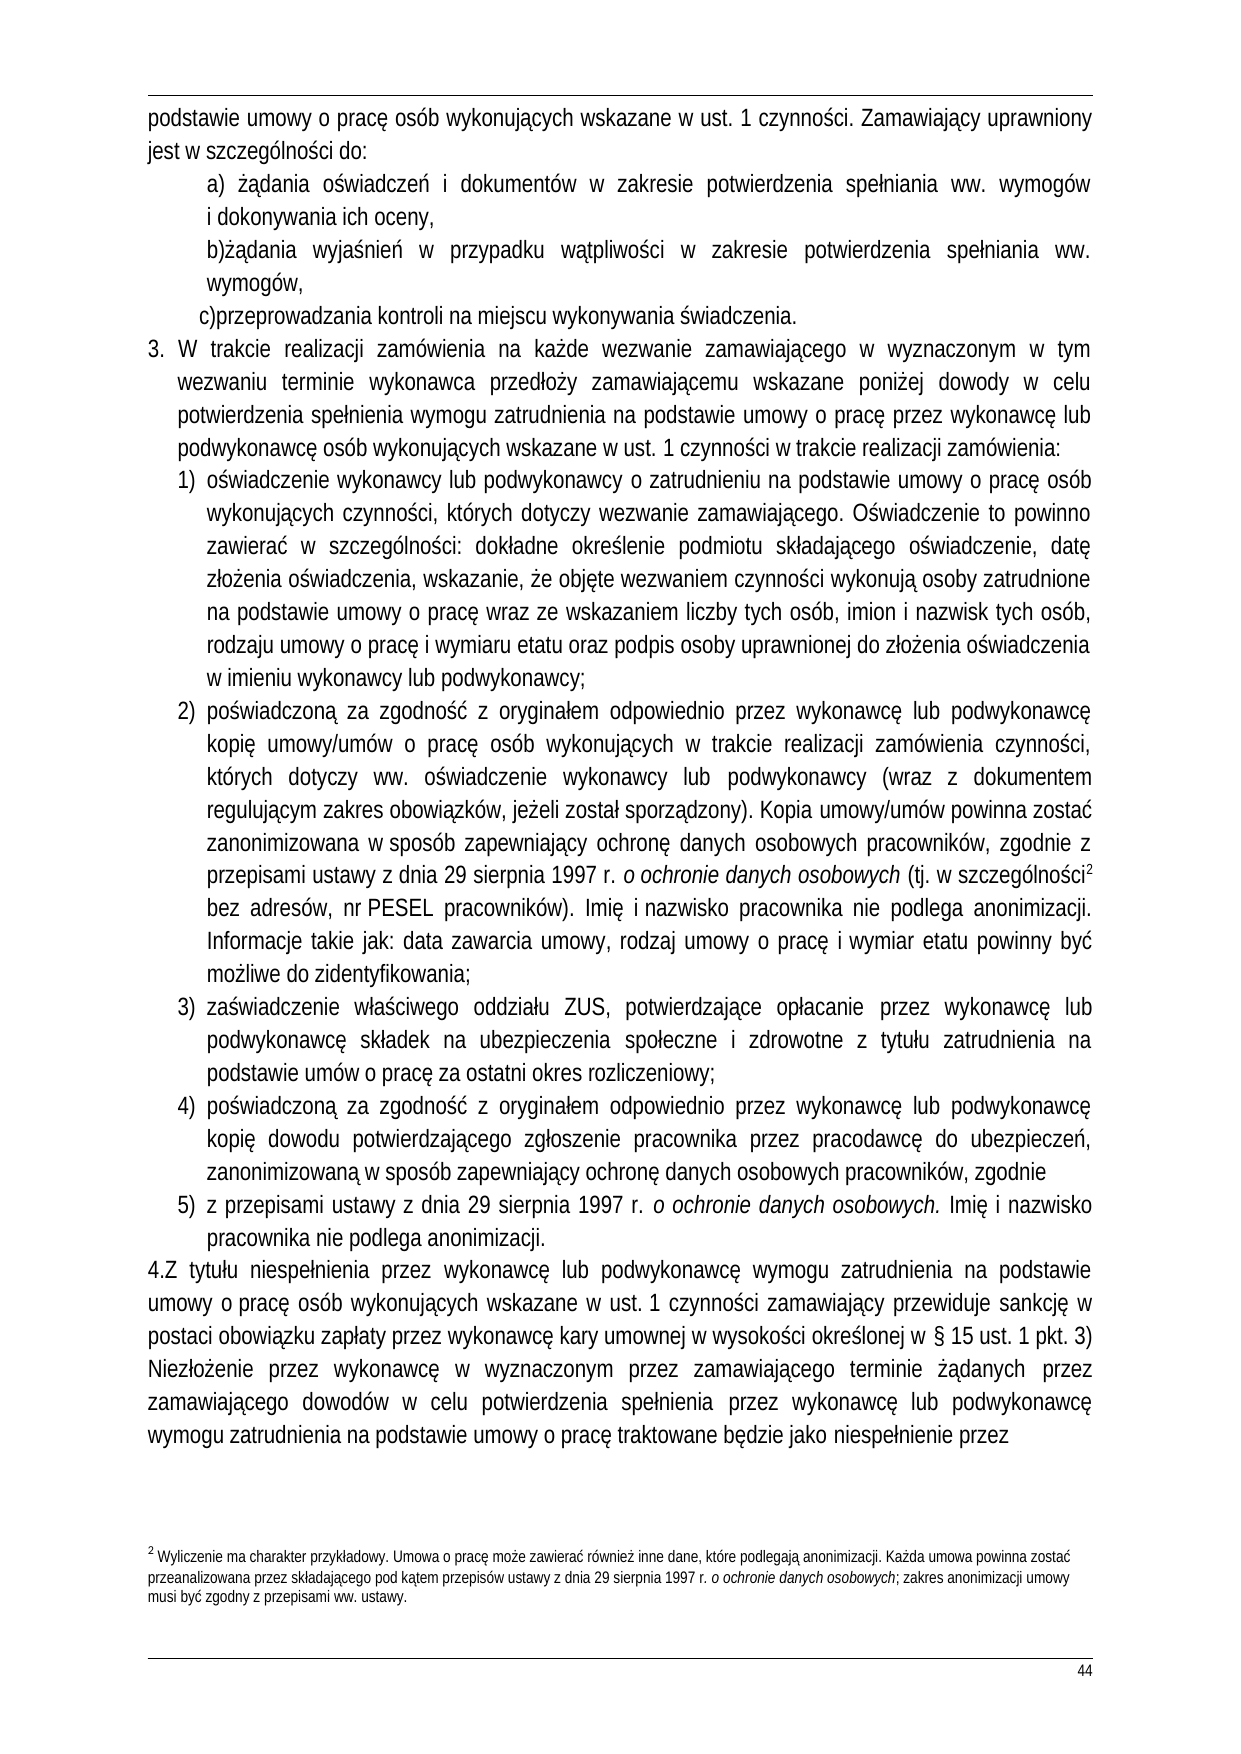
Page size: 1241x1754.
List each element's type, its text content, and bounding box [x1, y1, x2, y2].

list poświadczoną za zgodność z oryginałem odpowiednio przez wykonawcę lub podwykonawcę kopię umowy/umów o pracę osób wykonujących w trakcie realizacji zamówienia czynności, których dotyczy ww. oświadczenie wykonawcy lub podwykonawcy (wraz z dokumentem regulującym zakres obowiązków, jeżeli został sporządzony). Kopia umowy/umów powinna zostać zanonimizowana w sposób zapewniający ochronę danych osobowych pracowników, zgodnie z przepisami ustawy z dnia 29 sierpnia 1997 r. o ochronie danych osobowych (tj. w szczególności bez adresów, nr PESEL pracowników). Imię i nazwisko pracownika nie podlega anonimizacji. Informacje takie jak: data zawarcia umowy, rodzaj umowy o pracę i wymiar etatu powinny być możliwe do zidentyfikowania; [177, 696, 1093, 988]
list zaświadczenie właściwego oddziału ZUS, potwierdzające opłacanie przez wykonawcę lub podwykonawcę składek na ubezpieczenia społeczne i zdrowotne z tytułu zatrudnienia na podstawie umów o pracę za ostatni okres rozliczeniowy; [177, 992, 1093, 1087]
list oświadczenie wykonawcy lub podwykonawcy o zatrudnieniu na podstawie umowy o pracę osób wykonujących czynności, których dotyczy wezwanie zamawiającego. Oświadczenie to powinno zawierać w szczególności: dokładne określenie podmiotu składającego oświadczenie, datę złożenia oświadczenia, wskazanie, że objęte wezwaniem czynności wykonują osoby zatrudnione na podstawie umowy o pracę wraz ze wskazaniem liczby tych osób, imion i nazwisk tych osób, rodzaju umowy o pracę i wymiaru etatu oraz podpis osoby uprawnionej do złożenia oświadczenia w imieniu wykonawcy lub podwykonawcy; [177, 466, 1093, 692]
text 3. W trakcie realizacji zamówienia na każde wezwanie zamawiającego w wyznaczonym w tym wezwaniu terminie wykonawca przedłoży zamawiającemu wskazane poniżej dowody w celu potwierdzenia spełnienia wymogu zatrudnienia na podstawie umowy o pracę przez wykonawcę lub podwykonawcę osób wykonujących wskazane w ust. 1 czynności w trakcie realizacji zamówienia: [148, 334, 1093, 461]
text 4.Z tytułu niespełnienia przez wykonawcę lub podwykonawcę wymogu zatrudnienia na podstawie umowy o pracę osób wykonujących wskazane w ust. 1 czynności zamawiający przewiduje sankcję w postaci obowiązku zapłaty przez wykonawcę kary umownej w wysokości określonej w § 15 ust. 1 pkt. 3) Niezłożenie przez wykonawcę w wyznaczonym przez zamawiającego terminie żądanych przez zamawiającego dowodów w celu potwierdzenia spełnienia przez wykonawcę lub podwykonawcę wymogu zatrudnienia na podstawie umowy o pracę traktowane będzie jako niespełnienie przez [148, 1256, 1093, 1449]
list poświadczoną za zgodność z oryginałem odpowiednio przez wykonawcę lub podwykonawcę kopię dowodu potwierdzającego zgłoszenie pracownika przez pracodawcę do ubezpieczeń, zanonimizowaną w sposób zapewniający ochronę danych osobowych pracowników, zgodnie [177, 1091, 1093, 1185]
list z przepisami ustawy z dnia 29 sierpnia 1997 r. o ochronie danych osobowych. Imię i nazwisko pracownika nie podlega anonimizacji. [177, 1190, 1093, 1251]
text b)żądania wyjaśnień w przypadku wątpliwości w zakresie potwierdzenia spełniania ww. wymogów, [207, 235, 1093, 297]
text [148, 103, 1093, 165]
text c)przeprowadzania kontroli na miejscu wykonywania świadczenia. [148, 301, 1093, 329]
text a) żądania oświadczeń i dokumentów w zakresie potwierdzenia spełniania ww. wymogów i dokonywania ich oceny, [207, 169, 1093, 231]
